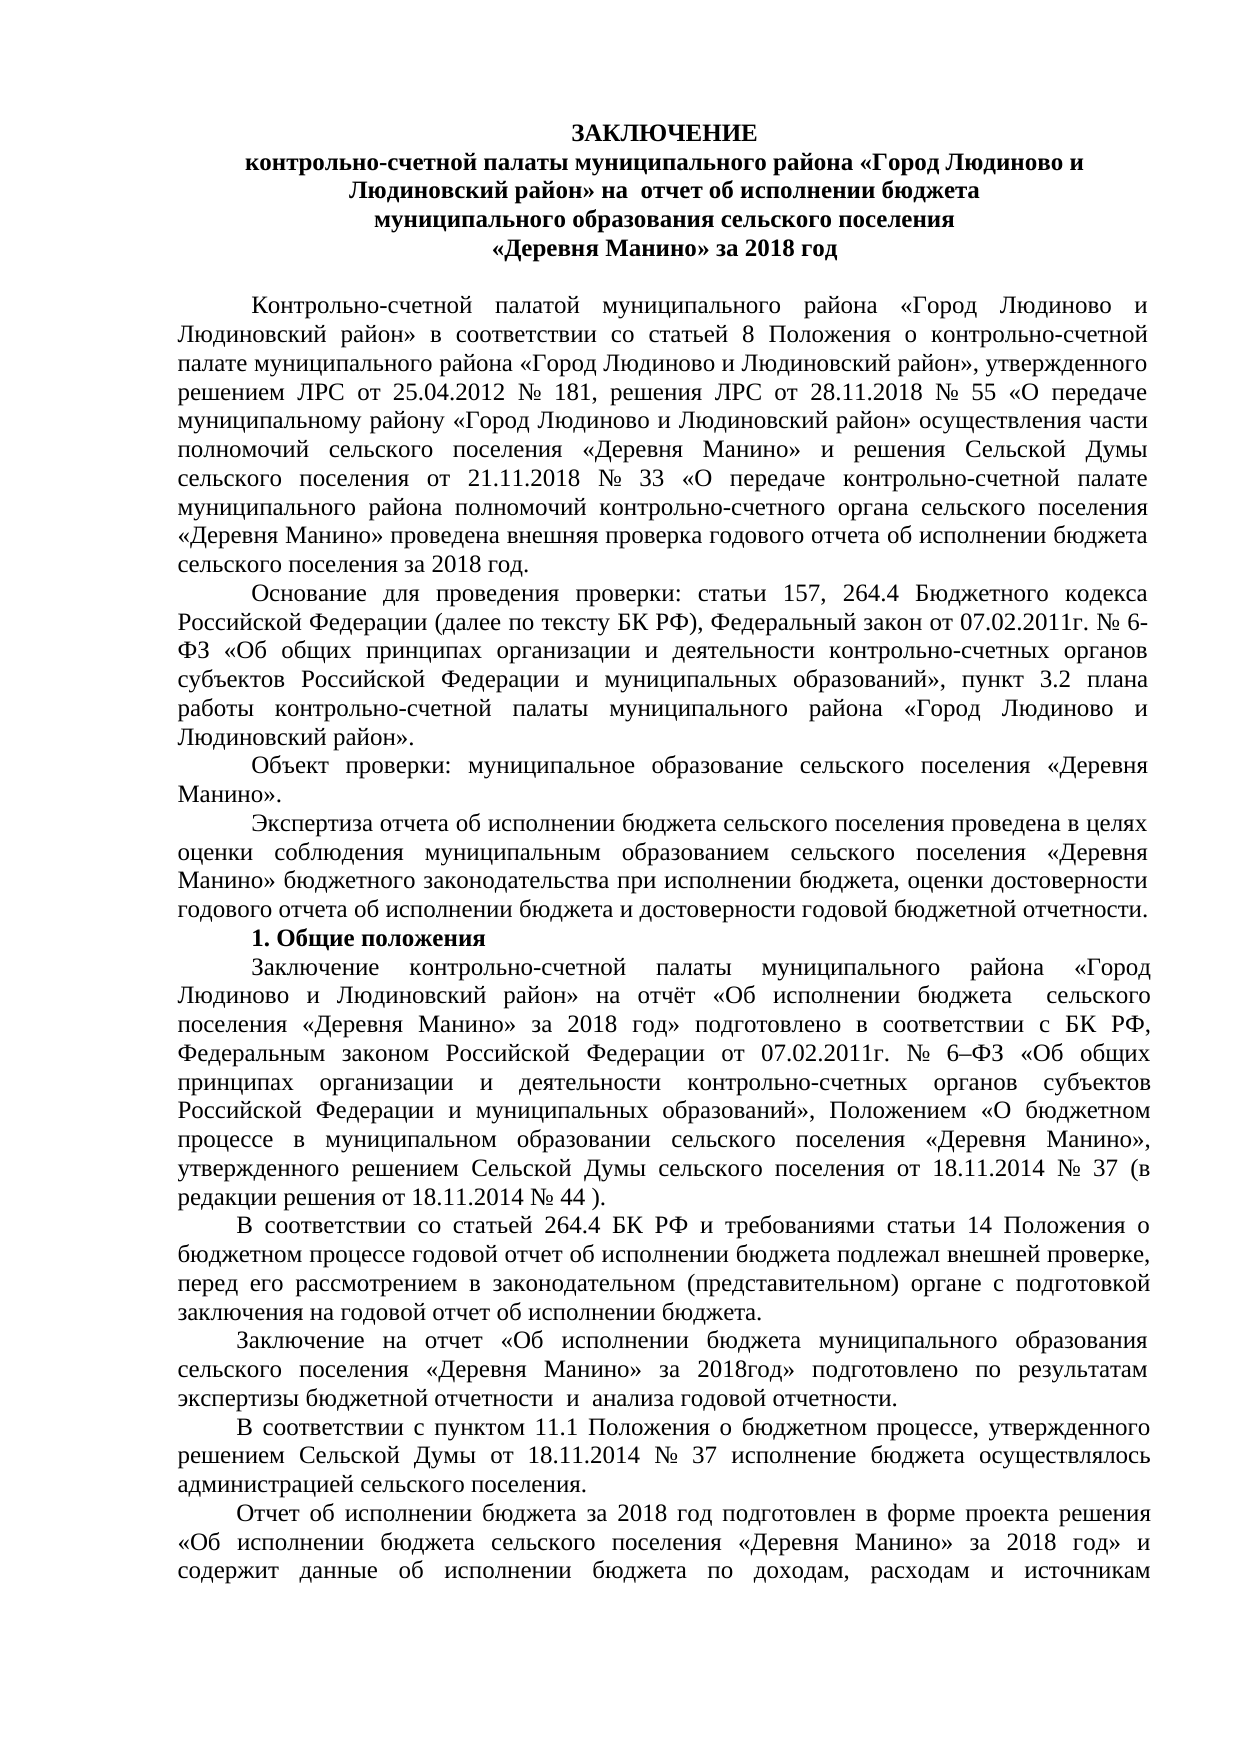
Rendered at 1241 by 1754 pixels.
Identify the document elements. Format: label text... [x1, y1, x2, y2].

text В соответствии со статьей 264.4 БК РФ и требованиями статьи 14 Положения о бюджетном процессе годовой отчет об исполнении бюджета подлежал внешней проверке, перед его рассмотрением в законодательном (представительном) органе с подготовкой заключения на годовой отчет об исполнении бюджета. [177, 1211, 1152, 1326]
text «Деревня Манино» за 2018 год [177, 233, 1152, 262]
text 1. Общие положения [177, 923, 1149, 952]
text Экспертиза отчета об исполнении бюджета сельского поселения проведена в целях оценки соблюдения муниципальным образованием сельского поселения «Деревня Манино» бюджетного законодательства при исполнении бюджета, оценки достоверности годового отчета об исполнении бюджета и достоверности годовой бюджетной отчетности. [177, 808, 1149, 923]
text Заключение контрольно-счетной палаты муниципального района «Город Людиново и Людиновский район» на отчёт «Об исполнении бюджета сельского поселения «Деревня Манино» за 2018 год» подготовлено в соответствии с БК РФ, Федеральным законом Российской Федерации от 07.02.2011г. № 6–ФЗ «Об общих принципах организации и деятельности контрольно-счетных органов субъектов Российской Федерации и муниципальных образований», Положением «О бюджетном процессе в муниципальном образовании сельского поселения «Деревня Манино», утвержденного решением Сельской Думы сельского поселения от 18.11.2014 № 37 (в редакции решения от 18.11.2014 № 44 ). [177, 952, 1152, 1211]
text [177, 1498, 1152, 1584]
text муниципального образования сельского поселения [177, 204, 1152, 233]
text ЗАКЛЮЧЕНИЕ [177, 118, 1152, 147]
text В соответствии с пунктом 11.1 Положения о бюджетном процессе, утвержденного решением Сельской Думы от 18.11.2014 № 37 исполнение бюджета осуществлялось администрацией сельского поселения. [177, 1412, 1152, 1498]
text Контрольно-счетной палатой муниципального района «Город Людиново и Людиновский район» в соответствии со статьей 8 Положения о контрольно-счетной палате муниципального района «Город Людиново и Людиновский район», утвержденного решением ЛРС от 25.04.2012 № 181, решения ЛРС от 28.11.2018 № 55 «О передаче муниципальному району «Город Людиново и Людиновский район» осуществления части полномочий сельского поселения «Деревня Манино» и решения Сельской Думы сельского поселения от 21.11.2018 № 33 «О передаче контрольно-счетной палате муниципального района полномочий контрольно-счетного органа сельского поселения «Деревня Манино» проведена внешняя проверка годового отчета об исполнении бюджета сельского поселения за 2018 год. [177, 291, 1149, 578]
text контрольно-счетной палаты муниципального района «Город Людиново и Людиновский район» на отчет об исполнении бюджета [177, 147, 1152, 204]
text Объект проверки: муниципальное образование сельского поселения «Деревня Манино». [177, 751, 1149, 808]
text Основание для проведения проверки: статьи 157, 264.4 Бюджетного кодекса Российской Федерации (далее по тексту БК РФ), Федеральный закон от 07.02.2011г. № 6-ФЗ «Об общих принципах организации и деятельности контрольно-счетных органов субъектов Российской Федерации и муниципальных образований», пункт 3.2 плана работы контрольно-счетной палаты муниципального района «Город Людиново и Людиновский район». [177, 578, 1149, 751]
text Заключение на отчет «Об исполнении бюджета муниципального образования сельского поселения «Деревня Манино» за 2018год» подготовлено по результатам экспертизы бюджетной отчетности и анализа годовой отчетности. [177, 1326, 1149, 1412]
